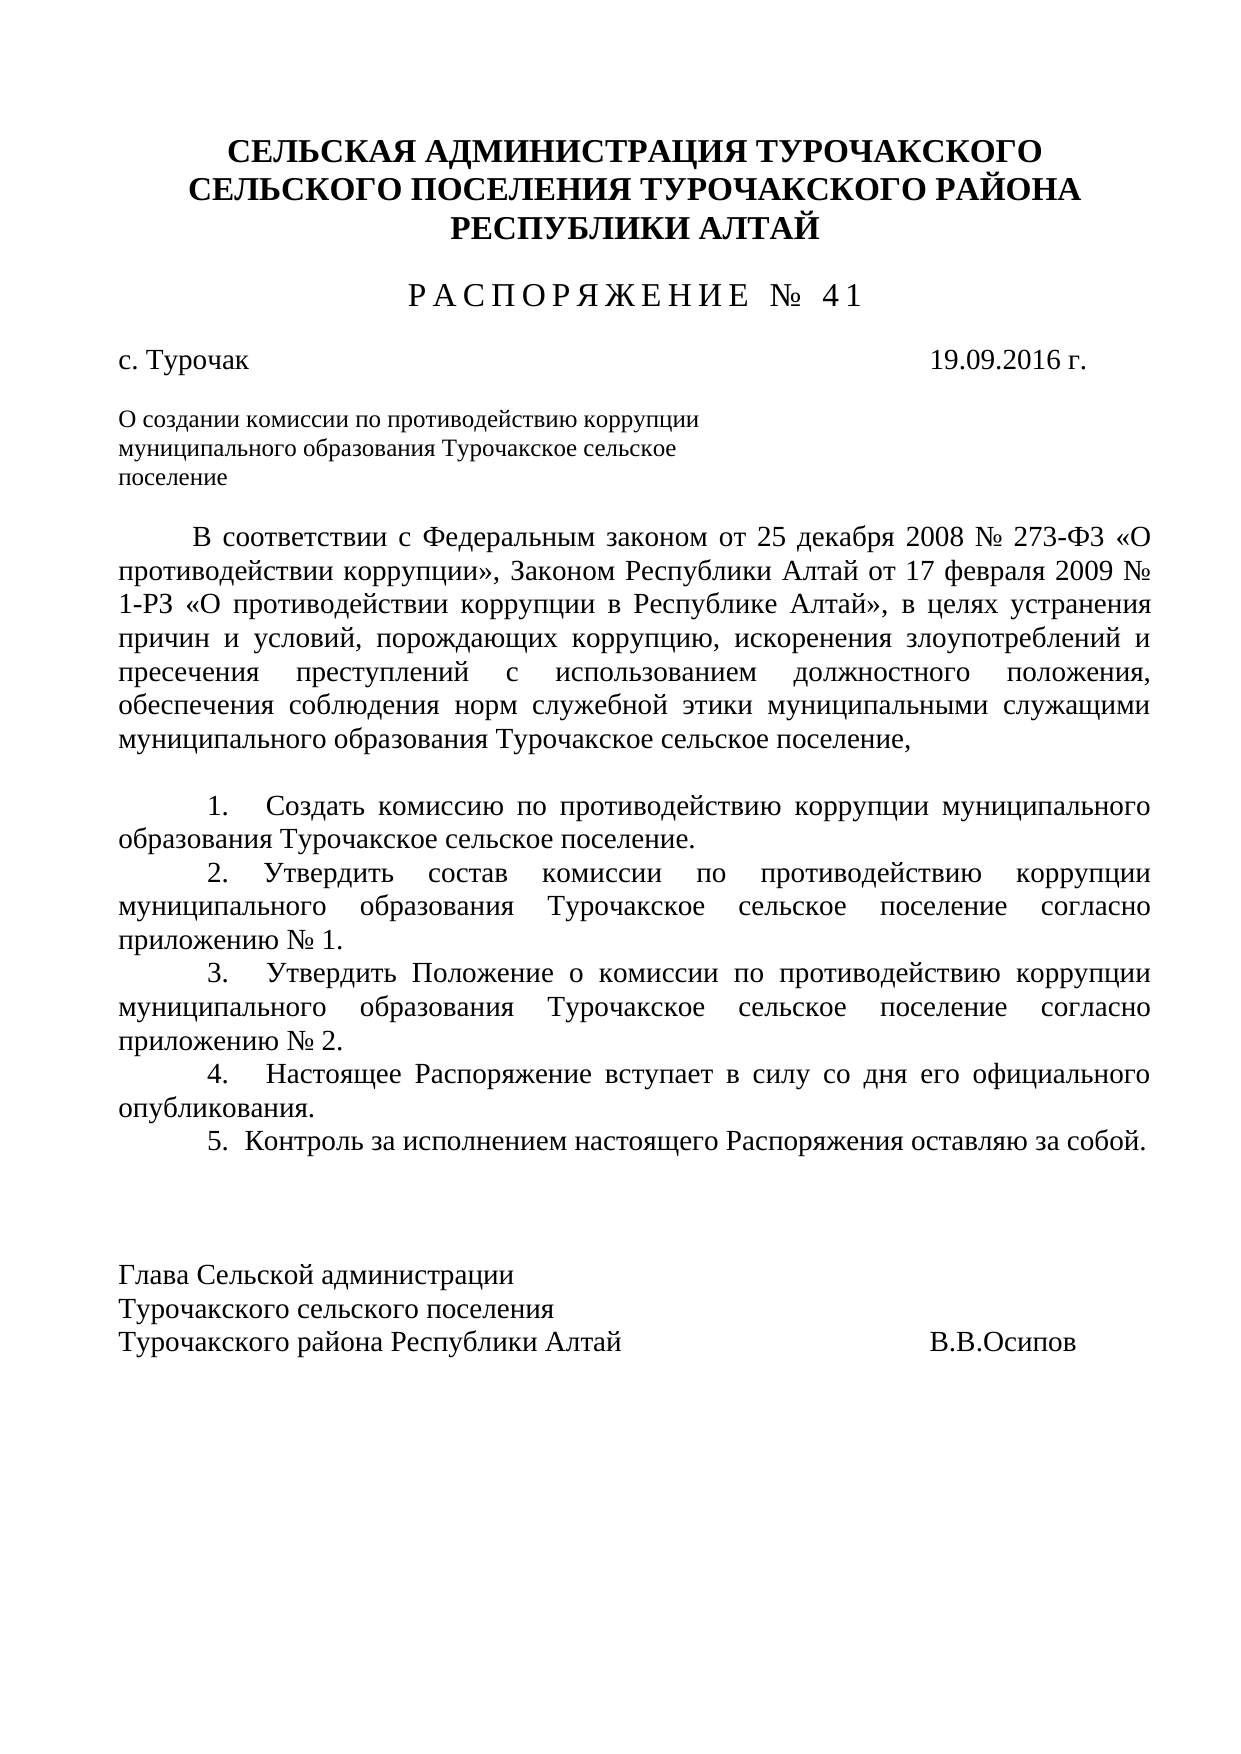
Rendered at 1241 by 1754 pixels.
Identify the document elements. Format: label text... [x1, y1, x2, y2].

list Утвердить Положение о комиссии по противодействию коррупции муниципального образования Турочакское сельское поселение согласно приложению № 2. [118, 956, 1152, 1056]
text Турочакского сельского поселения [118, 1291, 1152, 1324]
list Контроль за исполнением настоящего Распоряжения оставляю за собой. [207, 1123, 1152, 1157]
text муниципального образования Турочакское сельское [118, 433, 1152, 462]
list Создать комиссию по противодействию коррупции муниципального образования Турочакское сельское поселение. [118, 788, 1152, 855]
text Глава Сельской администрации [118, 1257, 1152, 1291]
text Турочакского района Республики Алтай В.В.Осипов [118, 1324, 1152, 1358]
text В соответствии с Федеральным законом от 25 декабря 2008 № 273-Ф3 «О противодействии коррупции», Законом Республики Алтай от 17 февраля 2009 № 1-РЗ «О противодействии коррупции в Республике Алтай», в целях устранения причин и условий, порождающих коррупцию, искоренения злоупотреблений и пресечения преступлений с использованием должностного положения, обеспечения соблюдения норм служебной этики муниципальными служащими муниципального образования Турочакское сельское поселение, [118, 519, 1152, 754]
list Настоящее Распоряжение вступает в силу со дня его официального опубликования. [118, 1056, 1152, 1123]
text РАСПОРЯЖЕНИЕ № 41 [118, 275, 1152, 313]
text СЕЛЬСКАЯ Администрация турочакского СЕЛЬСКОГО поселения турочакского района республики алтай [118, 131, 1152, 246]
text 2. Утвердить состав комиссии по противодействию коррупции муниципального образования Турочакское сельское поселение согласно приложению № 1. [118, 855, 1152, 956]
text с. Турочак 19.09.2016 г. [118, 342, 1152, 376]
text О создании комиссии по противодействию коррупции [118, 404, 1152, 433]
text поселение [118, 462, 1152, 491]
